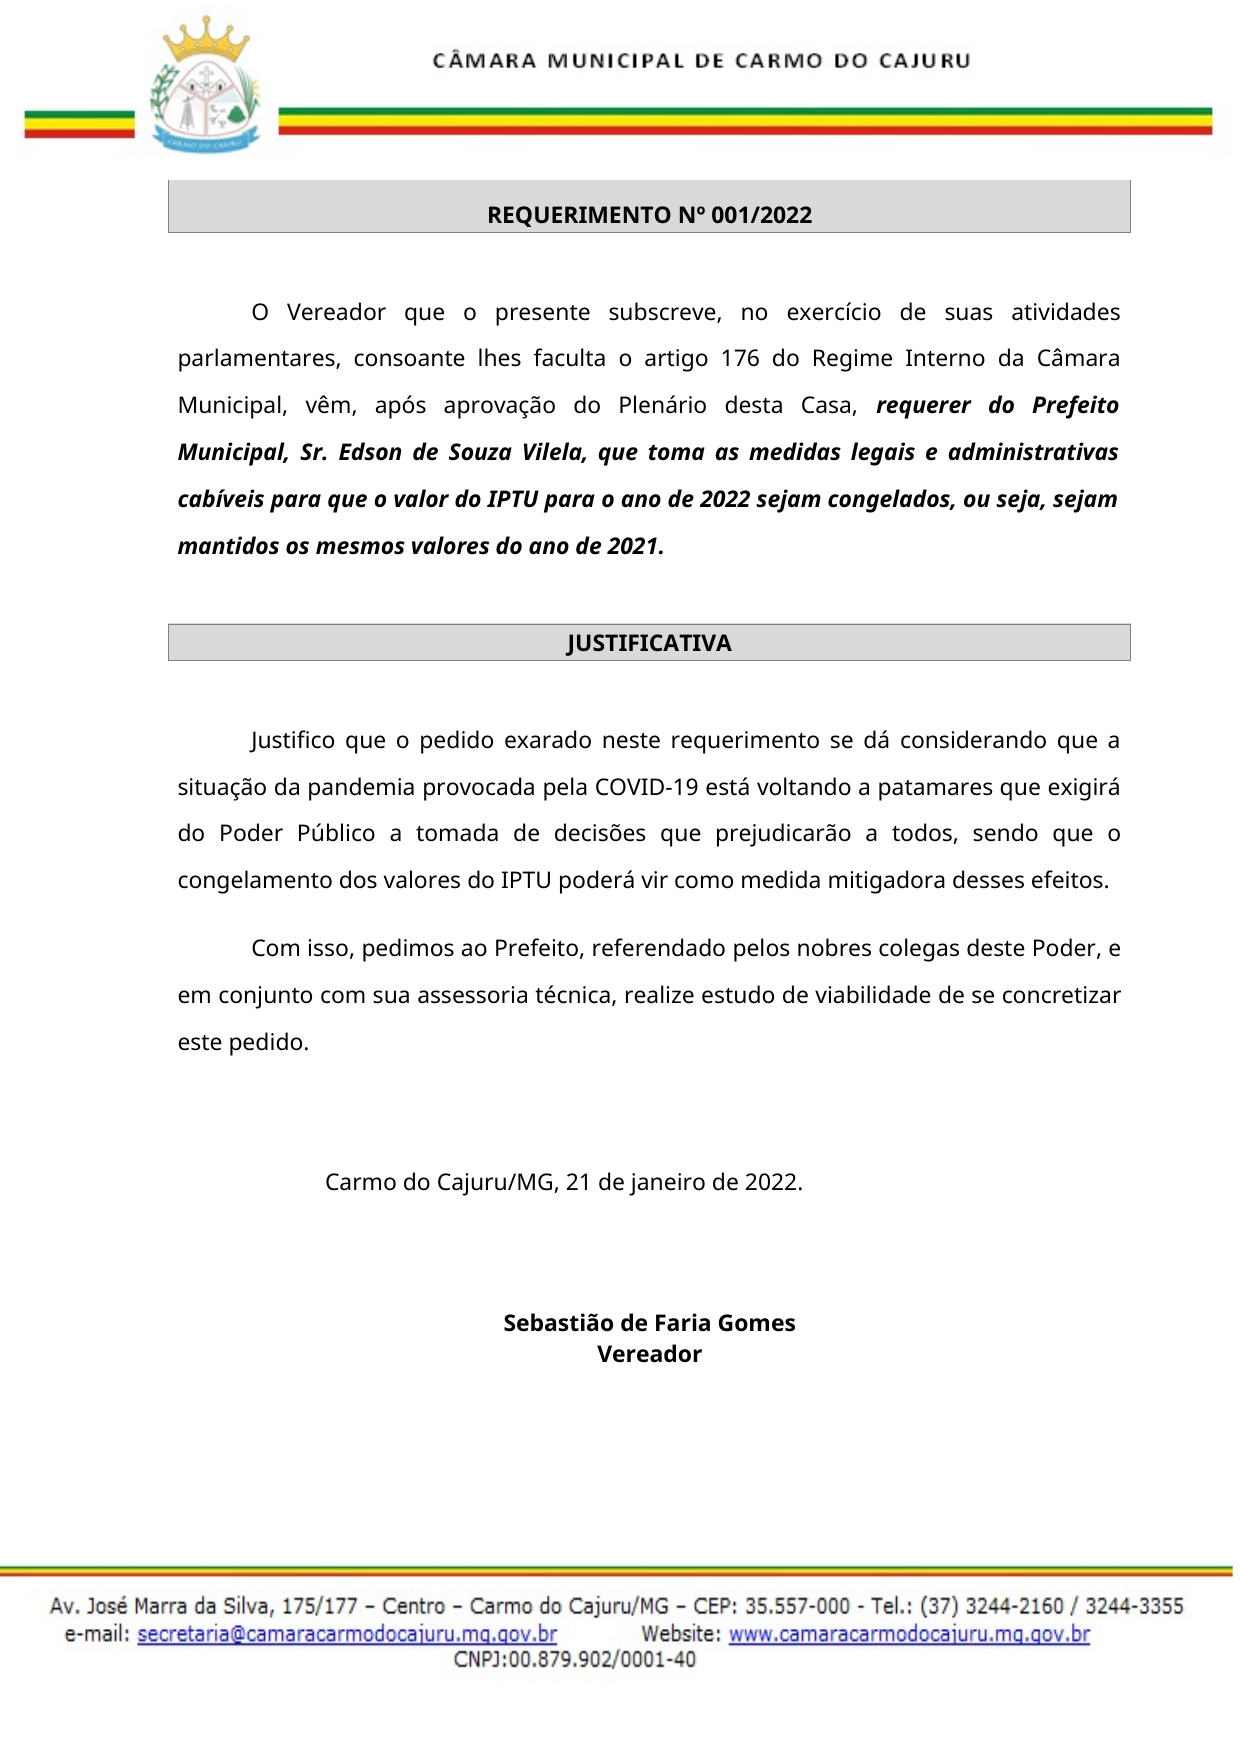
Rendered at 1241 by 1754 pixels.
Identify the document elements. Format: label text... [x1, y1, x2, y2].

text Justifico que o pedido exarado neste requerimento se dá considerando que a situação da pandemia provocada pela COVID-19 está voltando a patamares que exigirá do Poder Público a tomada de decisões que prejudicarão a todos, sendo que o congelamento dos valores do IPTU poderá vir como medida mitigadora desses efeitos. [177, 723, 1122, 895]
text O Vereador que o presente subscreve, no exercício de suas atividades parlamentares, consoante lhes faculta o artigo 176 do Regime Interno da Câmara Municipal, vêm, após aprovação do Plenário desta Casa, requerer do Prefeito Municipal, Sr. Edson de Souza Vilela, que toma as medidas legais e administrativas cabíveis para que o valor do IPTU para o ano de 2022 sejam congelados, ou seja, sejam mantidos os mesmos valores do ano de 2021. [177, 295, 1122, 561]
text Com isso, pedimos ao Prefeito, referendado pelos nobres colegas deste Poder, e em conjunto com sua assessoria técnica, realize estudo de viabilidade de se concretizar este pedido. [177, 932, 1122, 1057]
text JUSTIFICATIVA [169, 625, 1130, 660]
text REQUERIMENTO Nº 001/2022 [169, 180, 1130, 232]
picture [17, 4, 1232, 180]
text Carmo do Cajuru/MG, 21 de janeiro de 2022. [177, 1166, 1122, 1197]
picture [0, 1557, 1233, 1691]
text Vereador [177, 1338, 1122, 1369]
text Sebastião de Faria Gomes [177, 1307, 1122, 1338]
